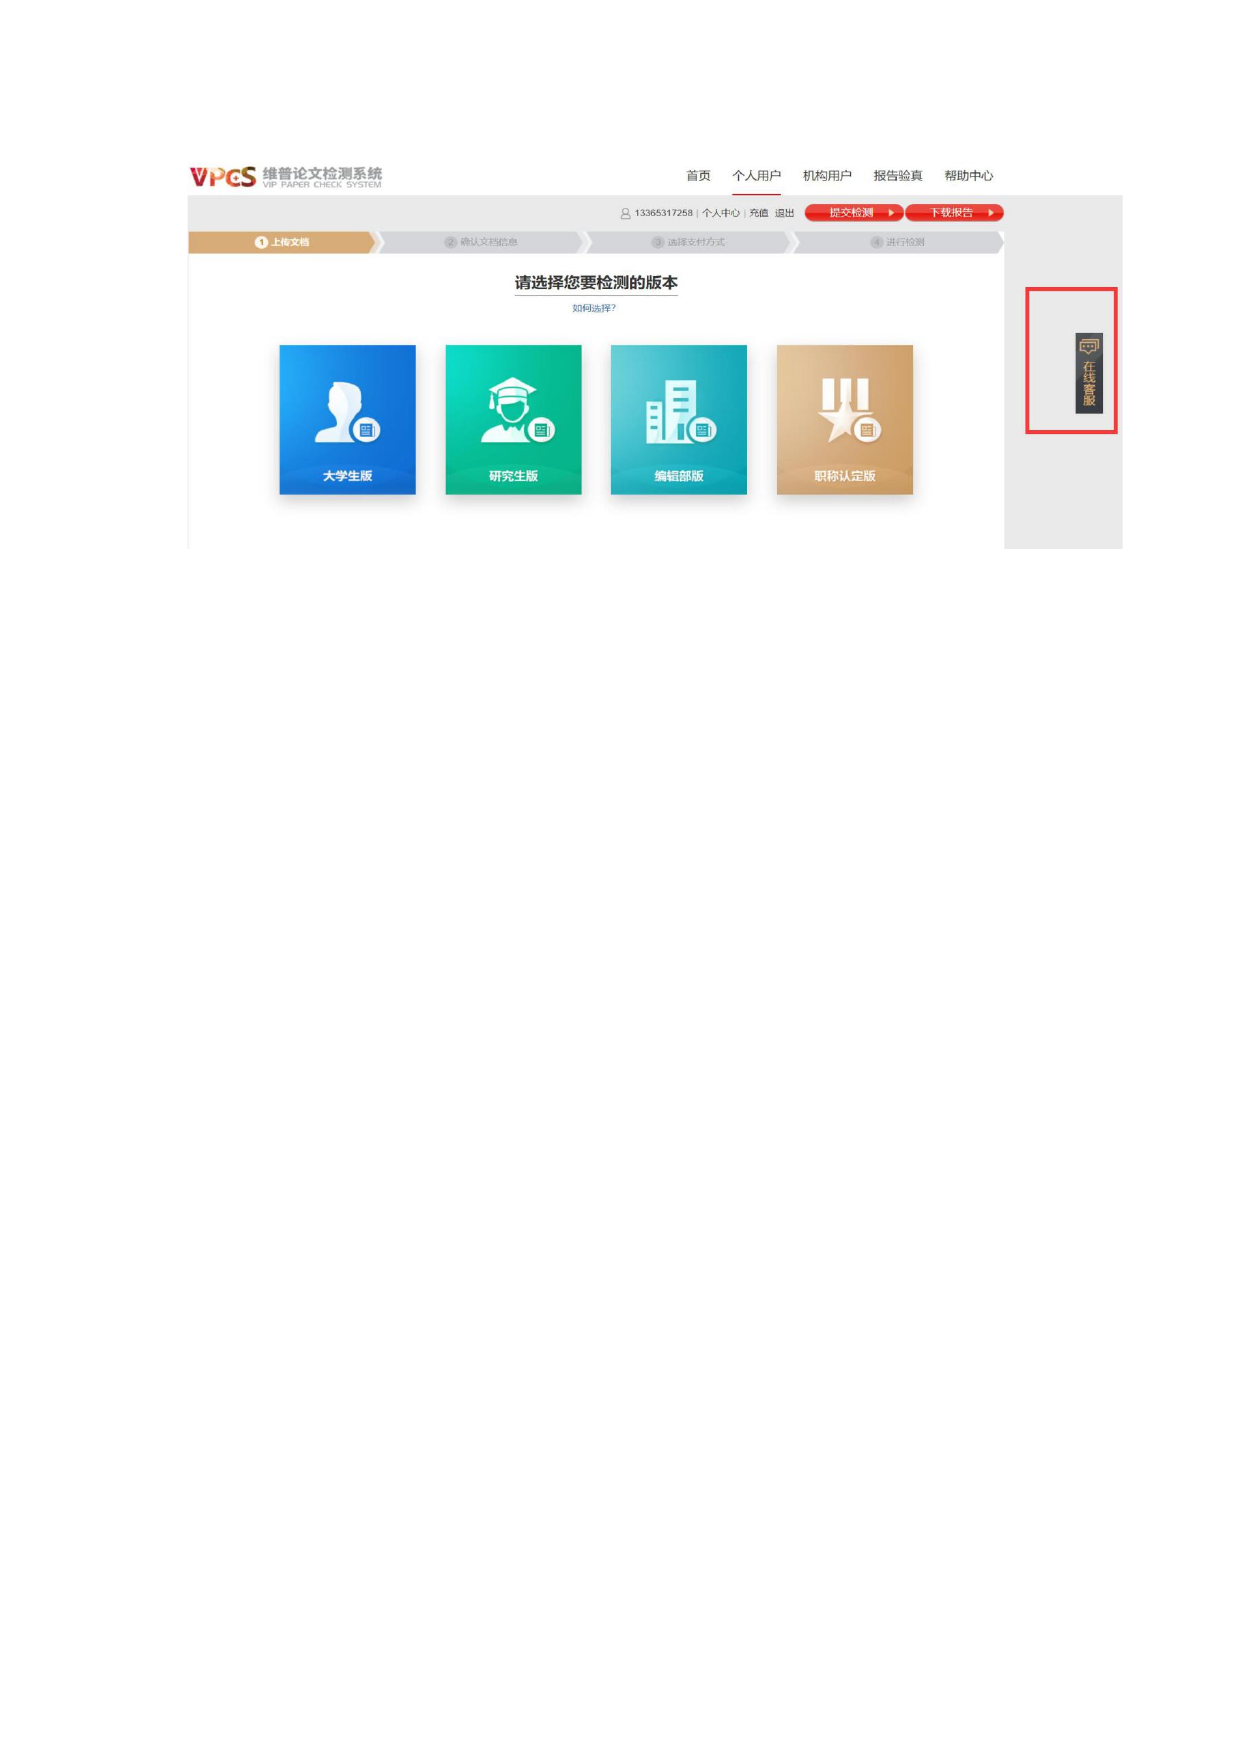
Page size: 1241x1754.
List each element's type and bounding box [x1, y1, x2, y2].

picture [187, 162, 1123, 549]
